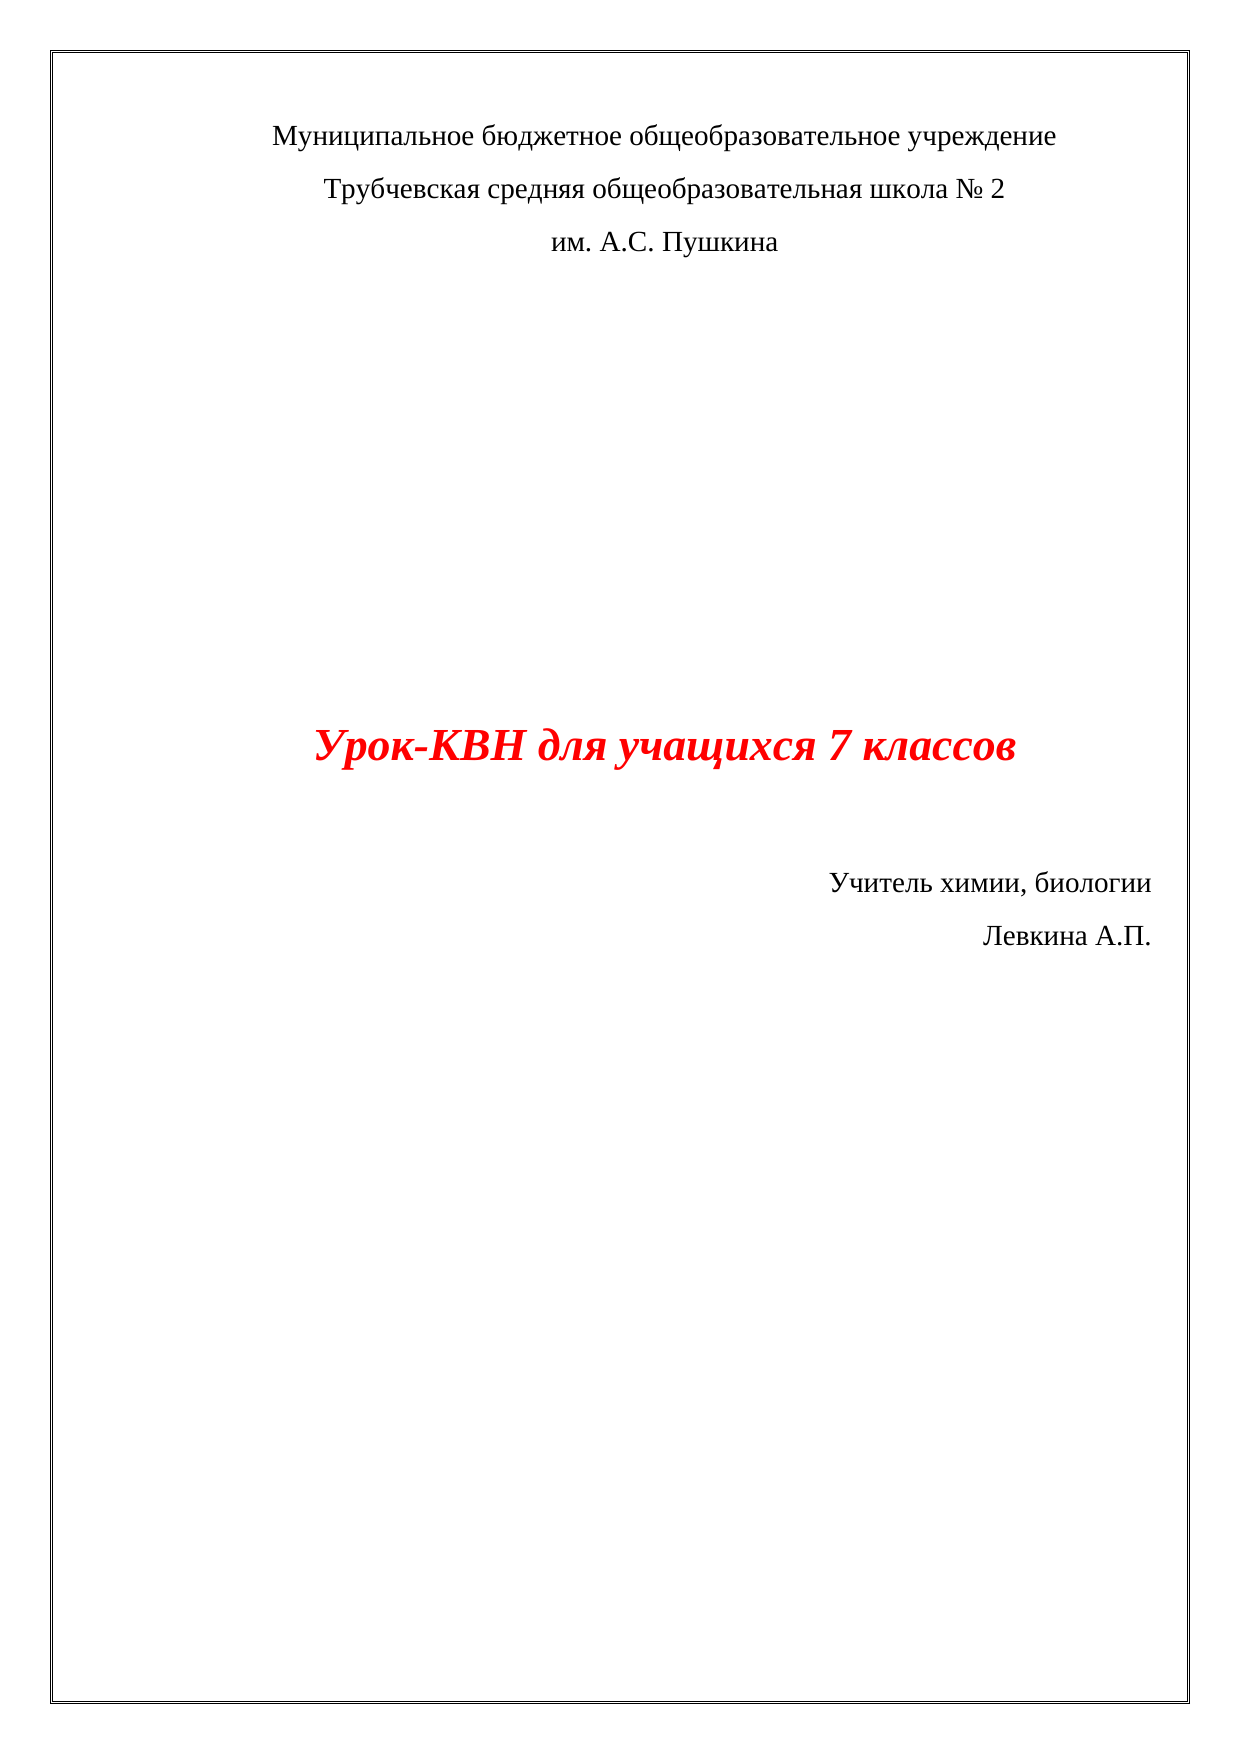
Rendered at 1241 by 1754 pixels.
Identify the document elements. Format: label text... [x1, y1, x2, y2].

text им. А.С. Пушкина [177, 224, 1152, 257]
text Урок-КВН для учащихся 7 классов [177, 718, 1152, 771]
text Муниципальное бюджетное общеобразовательное учреждение [177, 118, 1152, 152]
text Левкина А.П. [177, 918, 1152, 951]
text Учитель химии, биологии [177, 865, 1152, 898]
text Трубчевская средняя общеобразовательная школа № 2 [177, 171, 1152, 204]
